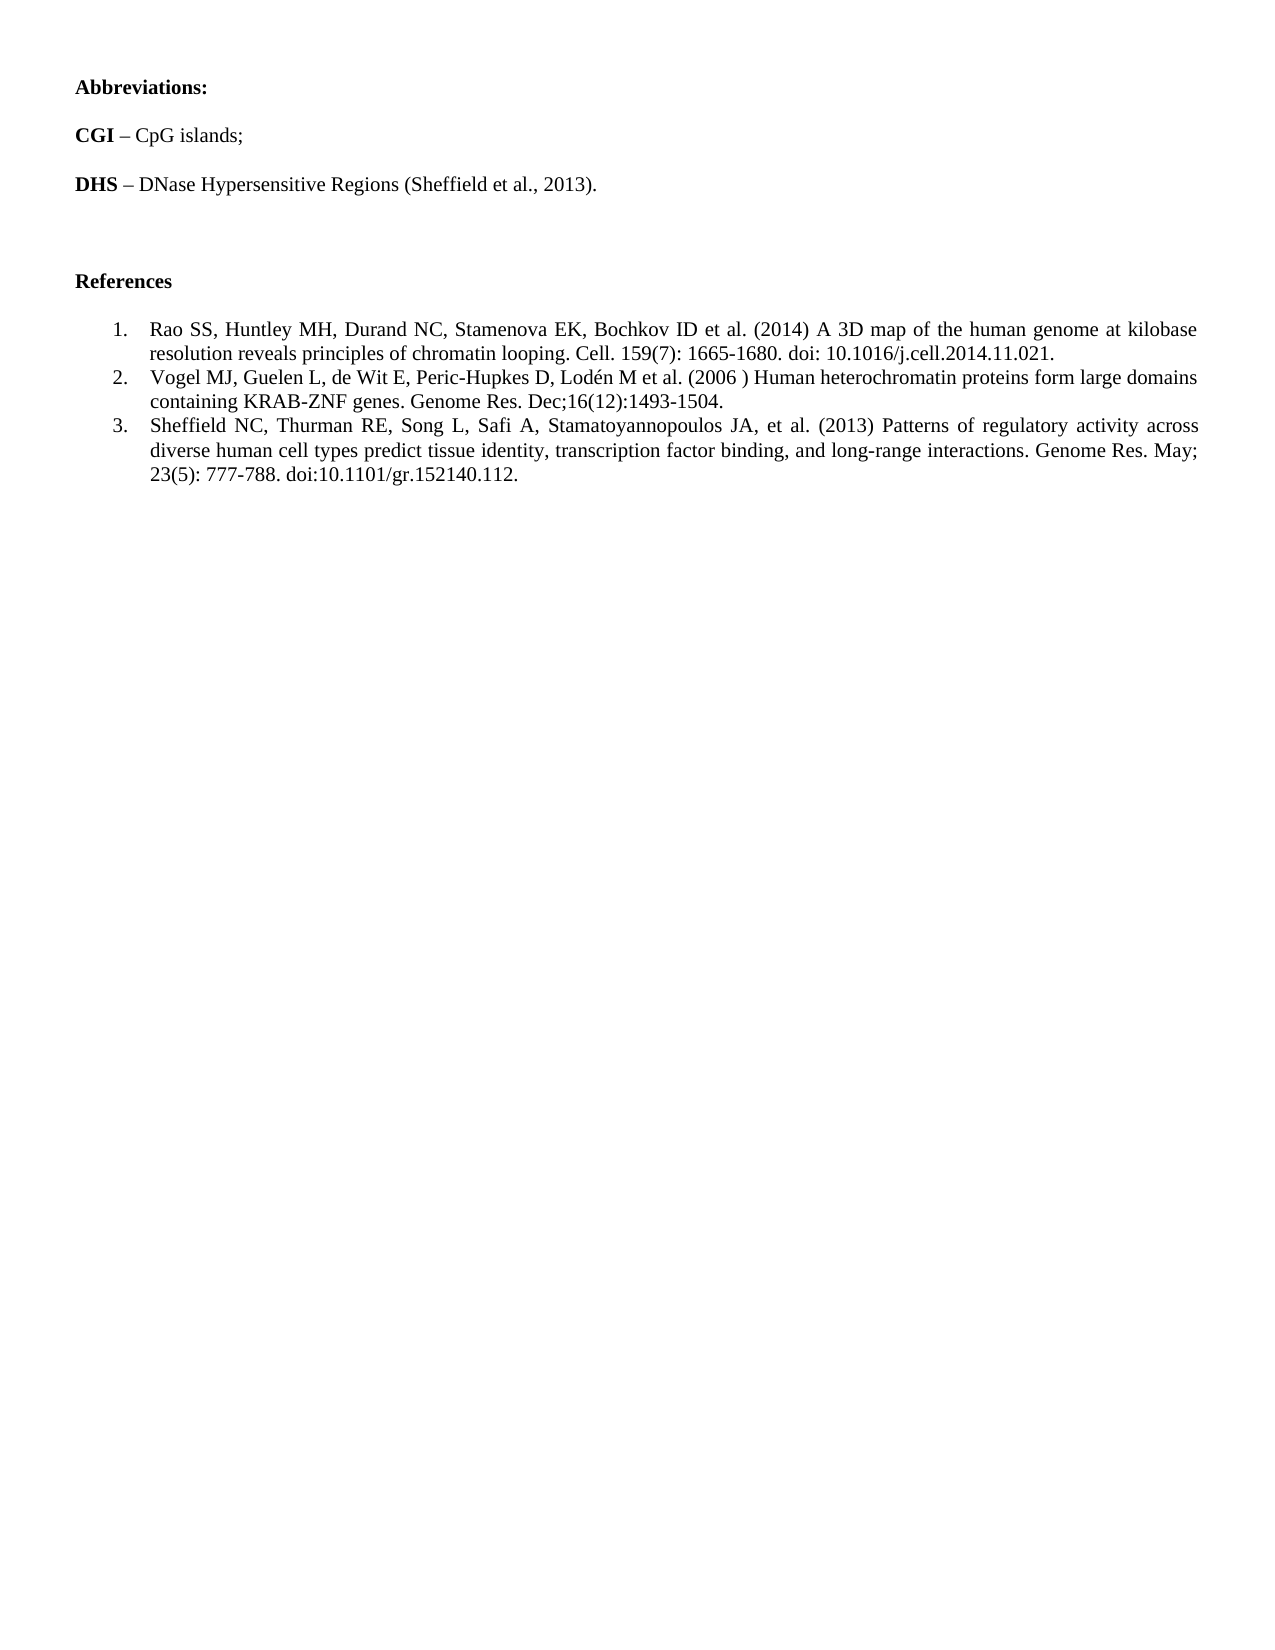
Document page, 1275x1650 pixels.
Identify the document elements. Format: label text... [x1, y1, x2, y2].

list Vogel MJ, Guelen L, de Wit E, Peric-Hupkes D, Lodén M et al. (2006 ) Human heterochromatin proteins form large domains containing KRAB-ZNF genes. Genome Res. Dec;16(12):1493-1504. [112, 365, 1200, 413]
text CGI – CpG islands; [75, 123, 1200, 147]
text DHS – DNase Hypersensitive Regions (Sheffield et al., 2013). [75, 172, 1200, 196]
list Sheffield NC, Thurman RE, Song L, Safi A, Stamatoyannopoulos JA, et al. (2013) Patterns of regulatory activity across diverse human cell types predict tissue identity, transcription factor binding, and long-range interactions. Genome Res. May; 23(5): 777-788. doi:10.1101/gr.152140.112. [112, 413, 1200, 486]
text References [75, 269, 1200, 293]
list Rao SS, Huntley MH, Durand NC, Stamenova EK, Bochkov ID et al. (2014) A 3D map of the human genome at kilobase resolution reveals principles of chromatin looping. Cell. 159(7): 1665-1680. doi: 10.1016/j.cell.2014.11.021. [112, 317, 1200, 365]
text Abbreviations: [75, 75, 1200, 99]
